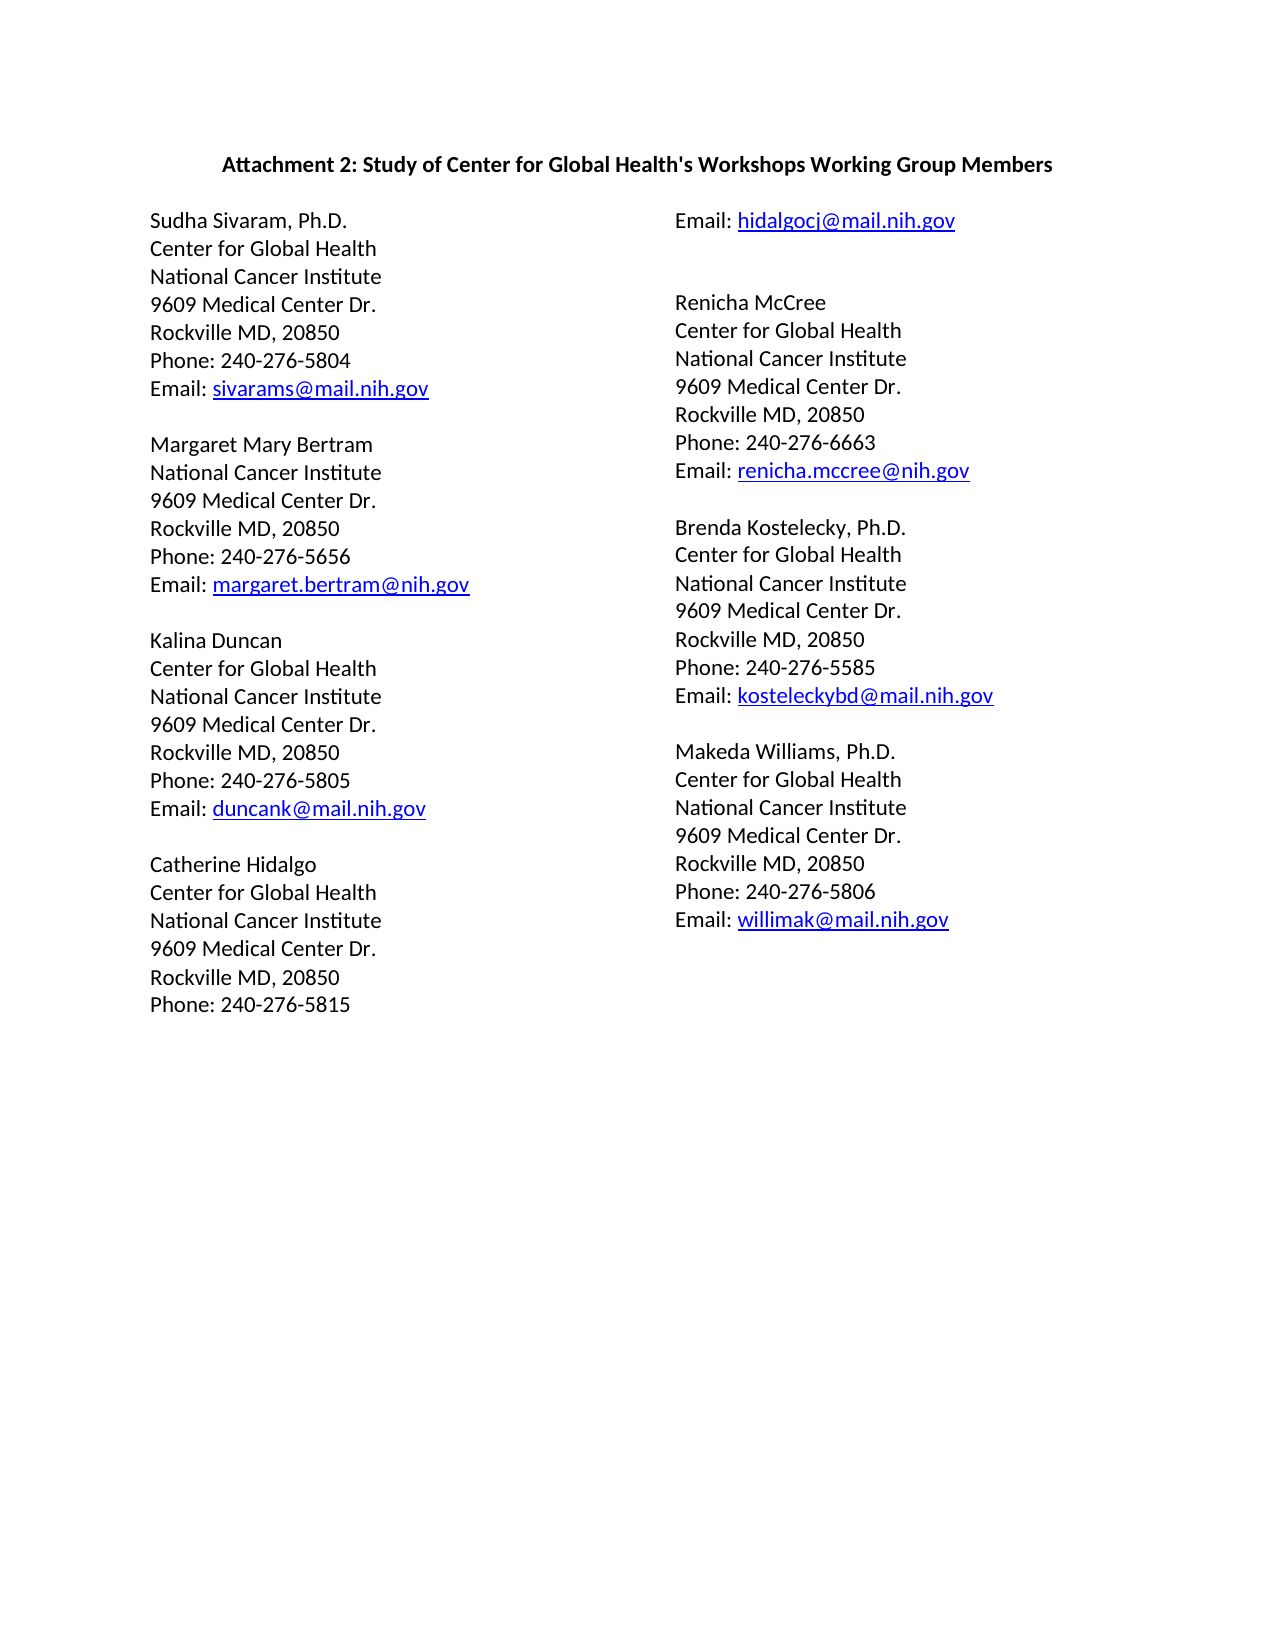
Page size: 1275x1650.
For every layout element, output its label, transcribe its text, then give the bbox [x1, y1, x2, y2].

text Catherine Hidalgo [150, 851, 600, 878]
text Phone: 240-276-5805 [150, 766, 600, 794]
text Phone: 240-276-5806 [675, 877, 1125, 905]
text National Cancer Institute [150, 682, 600, 710]
text Email: renicha.mccree@nih.gov [675, 457, 1125, 484]
text 9609 Medical Center Dr. [675, 821, 1125, 849]
text Rockville MD, 20850 [150, 738, 600, 766]
text Rockville MD, 20850 [150, 318, 600, 346]
text 9609 Medical Center Dr. [675, 372, 1125, 401]
text Email: kosteleckybd@mail.nih.gov [675, 681, 1125, 709]
text Rockville MD, 20850 [675, 401, 1125, 428]
text Rockville MD, 20850 [150, 514, 600, 542]
text Phone: 240-276-5804 [150, 346, 600, 374]
text Sudha Sivaram, Ph.D. [150, 206, 600, 234]
text Email: sivarams@mail.nih.gov [150, 374, 600, 402]
text Email: hidalgocj@mail.nih.gov [675, 206, 1125, 234]
text Center for Global Health [675, 541, 1125, 569]
text 9609 Medical Center Dr. [150, 290, 600, 318]
text National Cancer Institute [675, 793, 1125, 821]
text Renicha McCree [675, 288, 1125, 316]
text National Cancer Institute [675, 569, 1125, 597]
text Rockville MD, 20850 [675, 625, 1125, 653]
text National Cancer Institute [150, 907, 600, 934]
text 9609 Medical Center Dr. [150, 710, 600, 738]
text Phone: 240-276-5585 [675, 653, 1125, 681]
text Phone: 240-276-5656 [150, 542, 600, 570]
text Center for Global Health [150, 654, 600, 682]
text Email: willimak@mail.nih.gov [675, 905, 1125, 933]
text Rockville MD, 20850 [150, 963, 600, 991]
text Phone: 240-276-6663 [675, 428, 1125, 457]
text Phone: 240-276-5815 [150, 991, 600, 1019]
text National Cancer Institute [150, 262, 600, 290]
text Margaret Mary Bertram [150, 430, 600, 458]
text Makeda Williams, Ph.D. [675, 737, 1125, 765]
text National Cancer Institute [675, 344, 1125, 372]
text Email: duncank@mail.nih.gov [150, 794, 600, 822]
text Brenda Kostelecky, Ph.D. [675, 513, 1125, 541]
text Email: margaret.bertram@nih.gov [150, 570, 600, 598]
text Center for Global Health [150, 878, 600, 907]
text Attachment 2: Study of Center for Global Health's Workshops Working Group Members [150, 150, 1125, 178]
text National Cancer Institute [150, 458, 600, 486]
text 9609 Medical Center Dr. [150, 934, 600, 963]
text Kalina Duncan [150, 626, 600, 654]
text Center for Global Health [675, 765, 1125, 793]
text 9609 Medical Center Dr. [675, 597, 1125, 625]
text Center for Global Health [675, 316, 1125, 344]
text Rockville MD, 20850 [675, 849, 1125, 877]
text 9609 Medical Center Dr. [150, 486, 600, 514]
text Center for Global Health [150, 234, 600, 262]
